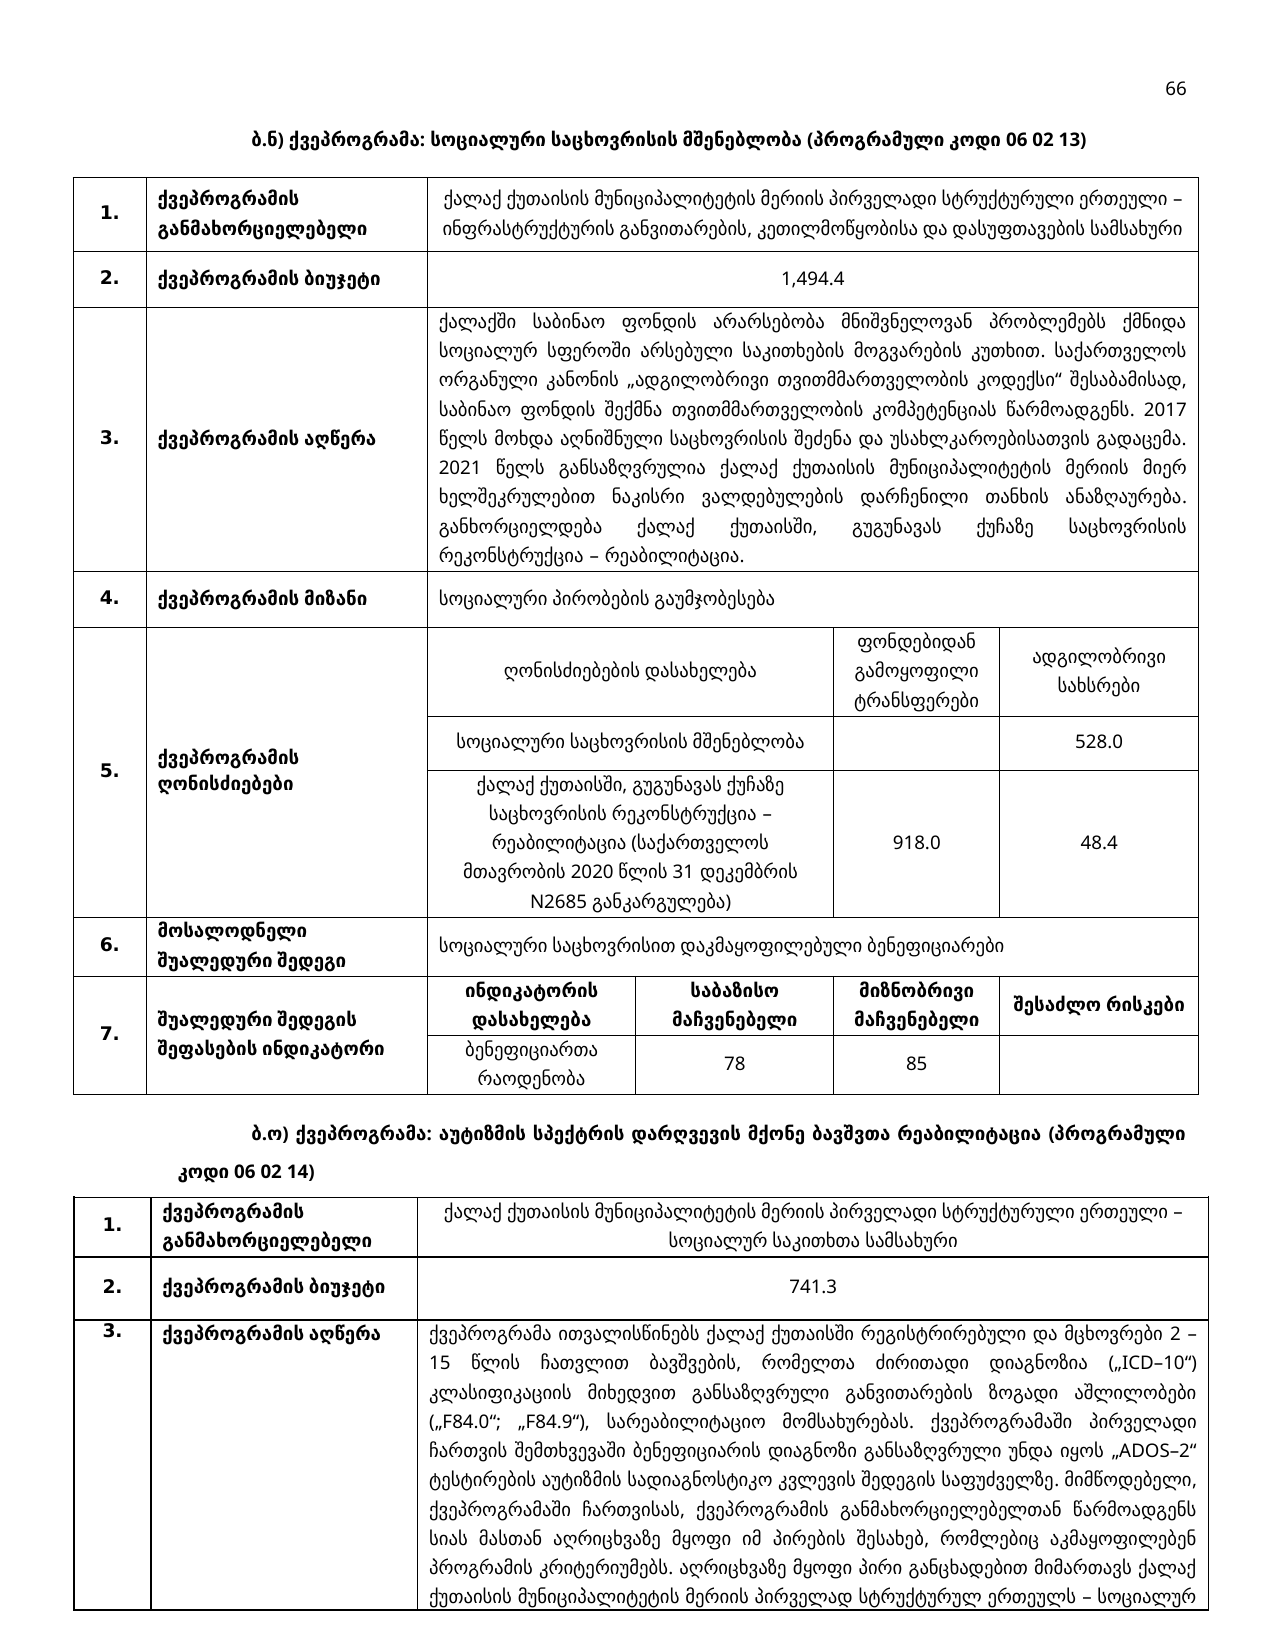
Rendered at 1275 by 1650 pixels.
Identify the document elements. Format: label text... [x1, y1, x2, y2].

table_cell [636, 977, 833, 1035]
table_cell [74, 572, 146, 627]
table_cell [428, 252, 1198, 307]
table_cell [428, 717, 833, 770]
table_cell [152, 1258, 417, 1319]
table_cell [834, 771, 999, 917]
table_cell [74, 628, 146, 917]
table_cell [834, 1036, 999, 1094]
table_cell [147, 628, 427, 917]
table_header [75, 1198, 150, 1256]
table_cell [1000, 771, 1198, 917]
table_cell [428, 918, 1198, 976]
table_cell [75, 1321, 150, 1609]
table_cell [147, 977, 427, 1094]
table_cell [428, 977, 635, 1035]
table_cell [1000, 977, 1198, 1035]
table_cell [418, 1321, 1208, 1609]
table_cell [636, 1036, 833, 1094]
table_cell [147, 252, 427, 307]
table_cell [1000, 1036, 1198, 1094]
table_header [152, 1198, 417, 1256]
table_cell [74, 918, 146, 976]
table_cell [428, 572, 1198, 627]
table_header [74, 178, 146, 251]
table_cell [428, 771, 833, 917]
text ბ.ო) ქვეპროგრამა: აუტიზმის სპექტრის დარღვევის მქონე ბავშვთა რეაბილიტაცია (პროგრამული კოდი 06 02 14) [177, 1120, 1186, 1184]
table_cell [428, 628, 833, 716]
text ბ.ნ) ქვეპროგრამა: სოციალური საცხოვრისის მშენებლობა (პროგრამული კოდი 06 02 13) [177, 126, 1186, 152]
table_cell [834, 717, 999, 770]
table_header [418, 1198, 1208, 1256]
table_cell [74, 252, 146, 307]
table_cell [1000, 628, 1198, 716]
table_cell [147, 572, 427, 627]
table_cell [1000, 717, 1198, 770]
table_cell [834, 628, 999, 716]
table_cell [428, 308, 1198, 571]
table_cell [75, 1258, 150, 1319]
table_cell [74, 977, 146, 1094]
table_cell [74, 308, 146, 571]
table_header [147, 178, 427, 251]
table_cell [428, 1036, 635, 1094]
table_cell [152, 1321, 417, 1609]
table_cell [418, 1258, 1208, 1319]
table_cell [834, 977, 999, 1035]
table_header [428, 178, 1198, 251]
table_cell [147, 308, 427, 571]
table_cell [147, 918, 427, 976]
